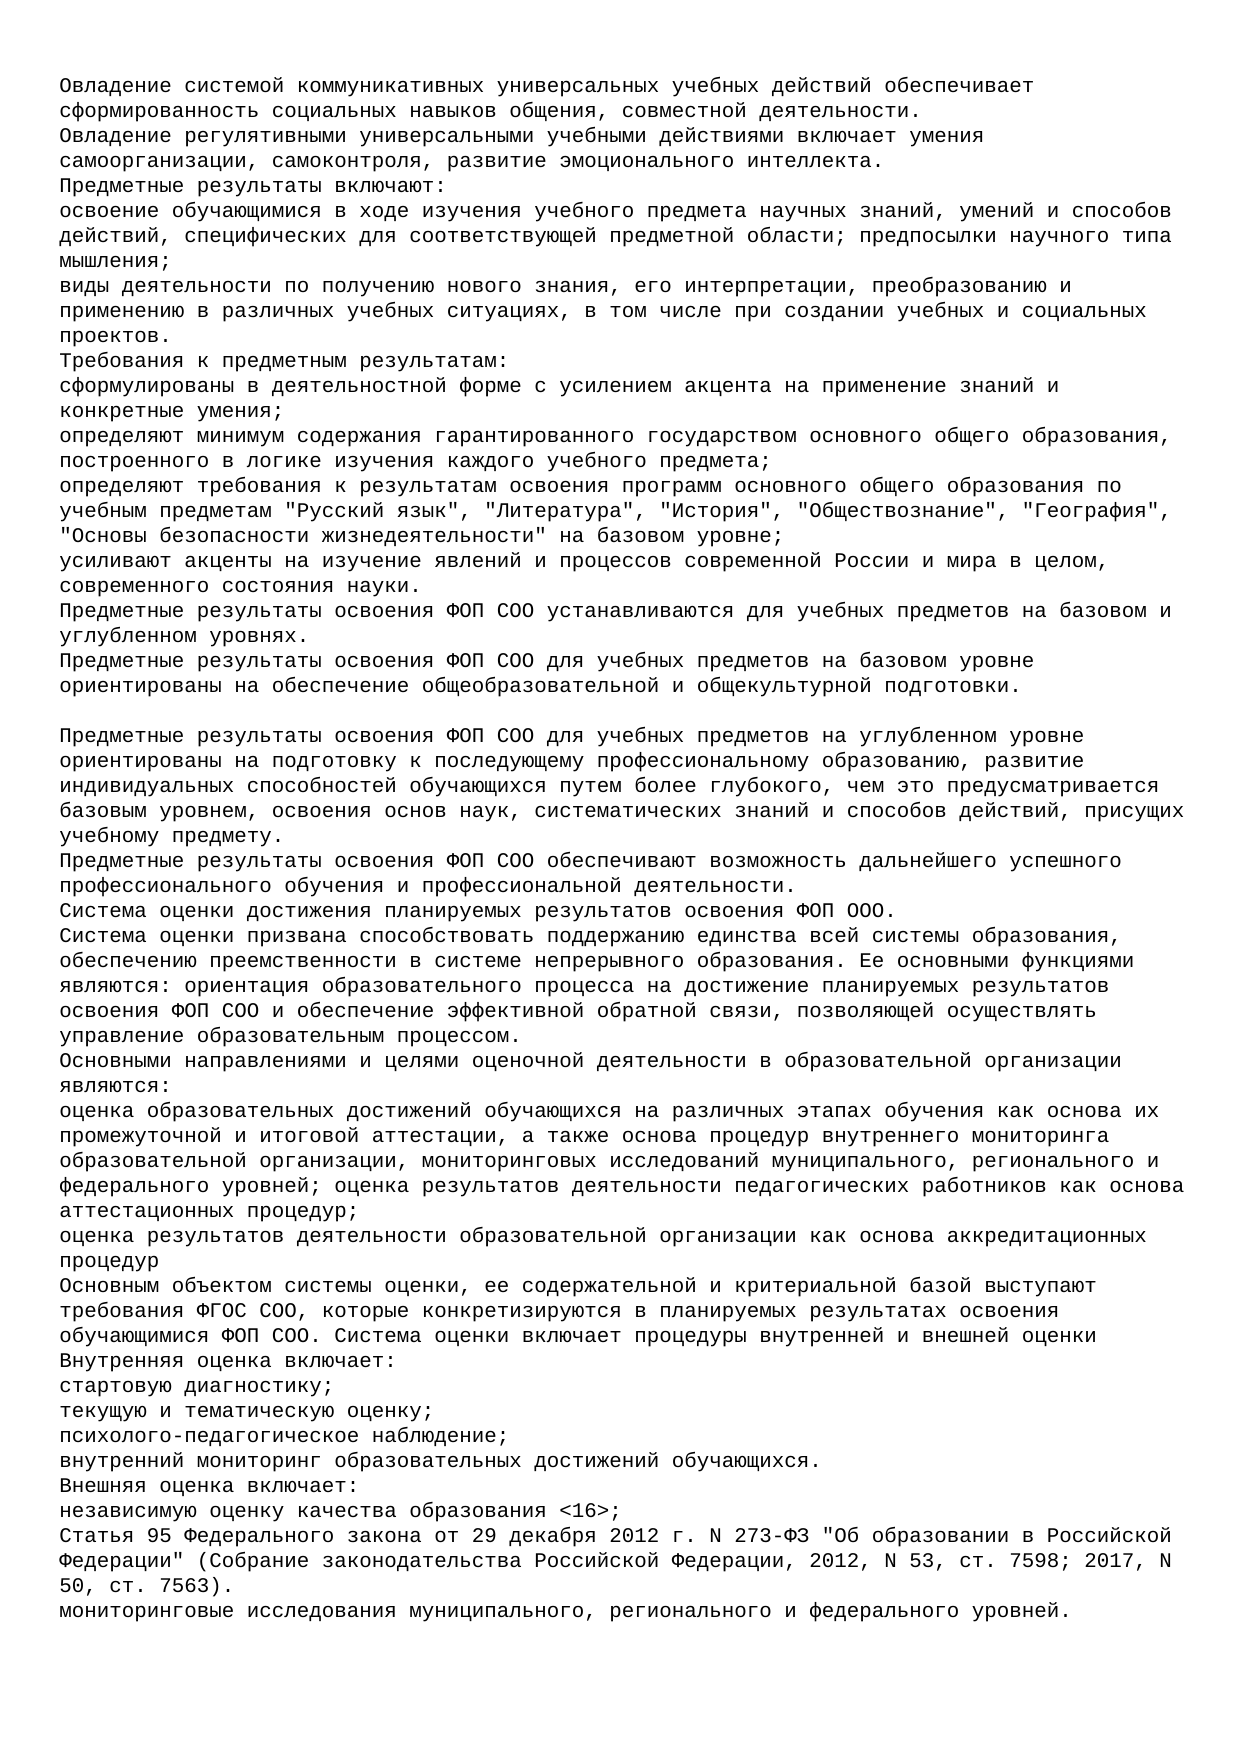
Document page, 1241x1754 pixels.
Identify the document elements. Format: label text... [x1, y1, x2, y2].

text Предметные результаты включают: освоение обучающимися в ходе изучения учебного предмета научных знаний, умений и способов действий, специфических для соответствующей предметной области; предпосылки научного типа мышления; виды деятельности по получению нового знания, его интерпретации, преобразованию и применению в различных учебных ситуациях, в том числе при создании учебных и социальных проектов. Требования к предметным результатам: сформулированы в деятельностной форме с усилением акцента на применение знаний и конкретные умения; определяют минимум содержания гарантированного государством основного общего образования, построенного в логике изучения каждого учебного предмета; определяют требования к результатам освоения программ основного общего образования по учебным предметам "Русский язык", "Литература", "История", "Обществознание", "География", "Основы безопасности жизнедеятельности" на базовом уровне; усиливают акценты на изучение явлений и процессов современной России и мира в целом, современного состояния науки. Предметные результаты освоения ФОП СОО устанавливаются для учебных предметов на базовом и углубленном уровнях. Предметные результаты освоения ФОП СОО для учебных предметов на базовом уровне ориентированы на обеспечение общеобразовательной и общекультурной подготовки. [59, 174, 1196, 699]
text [59, 74, 1196, 124]
text Статья 95 Федерального закона от 29 декабря 2012 г. N 273-ФЗ "Об образовании в Российской Федерации" (Собрание законодательства Российской Федерации, 2012, N 53, ст. 7598; 2017, N 50, ст. 7563). [59, 1524, 1196, 1599]
text Овладение регулятивными универсальными учебными действиями включает умения самоорганизации, самоконтроля, развитие эмоционального интеллекта. [59, 124, 1196, 174]
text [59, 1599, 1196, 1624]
text Предметные результаты освоения ФОП СОО для учебных предметов на углубленном уровне ориентированы на подготовку к последующему профессиональному образованию, развитие индивидуальных способностей обучающихся путем более глубокого, чем это предусматривается базовым уровнем, освоения основ наук, систематических знаний и способов действий, присущих учебному предмету. Предметные результаты освоения ФОП СОО обеспечивают возможность дальнейшего успешного профессионального обучения и профессиональной деятельности. Система оценки достижения планируемых результатов освоения ФОП ООО. Система оценки призвана способствовать поддержанию единства всей системы образования, обеспечению преемственности в системе непрерывного образования. Ее основными функциями являются: ориентация образовательного процесса на достижение планируемых результатов освоения ФОП СОО и обеспечение эффективной обратной связи, позволяющей осуществлять управление образовательным процессом. Основными направлениями и целями оценочной деятельности в образовательной организации являются: оценка образовательных достижений обучающихся на различных этапах обучения как основа их промежуточной и итоговой аттестации, а также основа процедур внутреннего мониторинга образовательной организации, мониторинговых исследований муниципального, регионального и федерального уровней; оценка результатов деятельности педагогических работников как основа аттестационных процедур; оценка результатов деятельности образовательной организации как основа аккредитационных процедур Основным объектом системы оценки, ее содержательной и критериальной базой выступают требования ФГОС СОО, которые конкретизируются в планируемых результатах освоения обучающимися ФОП СОО. Система оценки включает процедуры внутренней и внешней оценки Внутренняя оценка включает: стартовую диагностику; текущую и тематическую оценку; психолого-педагогическое наблюдение; внутренний мониторинг образовательных достижений обучающихся. Внешняя оценка включает: независимую оценку качества образования <16>; [59, 699, 1196, 1524]
